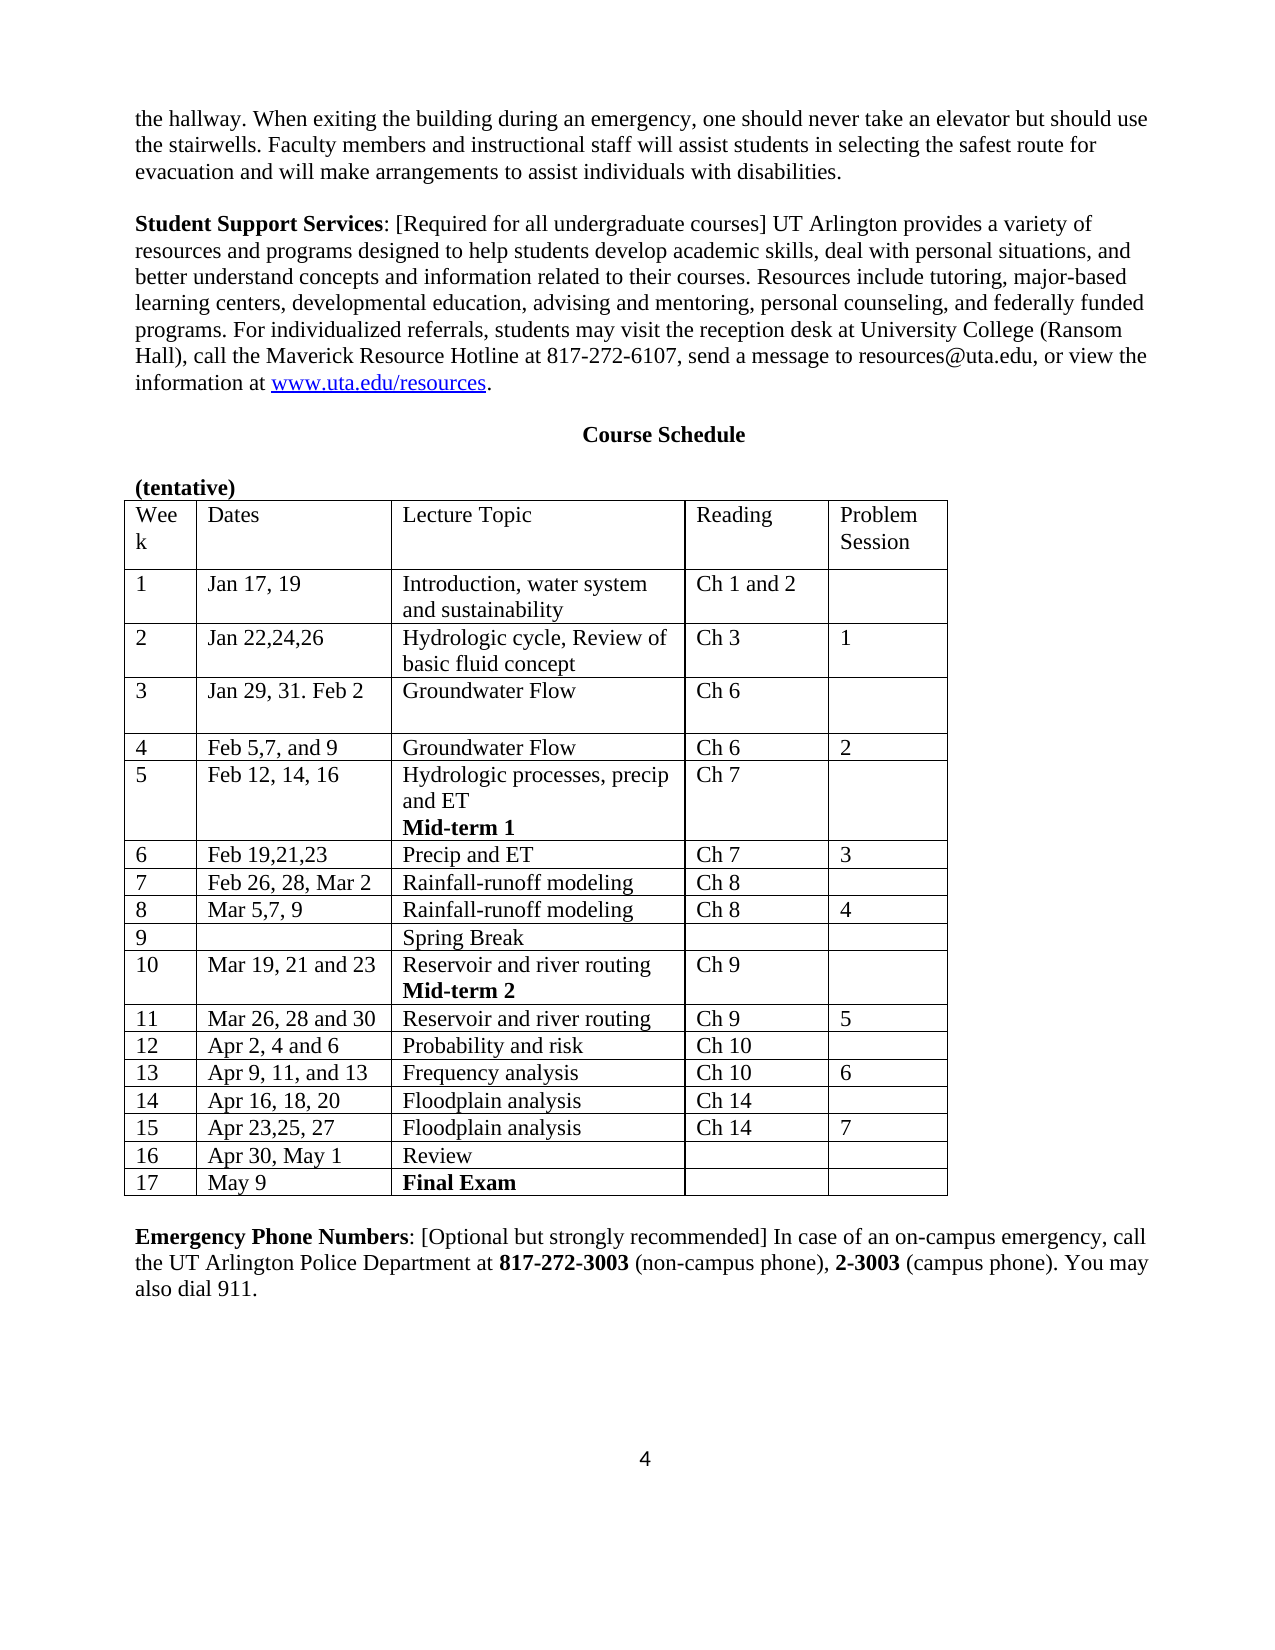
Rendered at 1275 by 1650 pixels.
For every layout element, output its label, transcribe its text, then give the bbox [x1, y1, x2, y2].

text Course Schedule [135, 421, 1155, 448]
table_cell Precip and ET [392, 841, 684, 868]
table_cell [829, 678, 947, 733]
table_cell 4 [829, 896, 947, 922]
table_cell [197, 924, 391, 950]
table_cell Jan 17, 19 [197, 570, 391, 623]
table_cell Review [392, 1142, 684, 1168]
table_cell Ch 7 [686, 761, 828, 840]
table_cell 17 [125, 1169, 196, 1195]
table_cell 8 [125, 896, 196, 922]
table_cell 16 [125, 1142, 196, 1168]
table_cell Jan 29, 31. Feb 2 [197, 678, 391, 733]
table_cell 1 [829, 624, 947, 677]
table_cell 7 [125, 869, 196, 895]
table_cell Feb 26, 28, Mar 2 [197, 869, 391, 895]
text (tentative) [135, 474, 1155, 500]
table_cell Floodplain analysis [392, 1114, 684, 1141]
table_cell 13 [125, 1060, 196, 1086]
table_cell 3 [829, 841, 947, 868]
table_cell 11 [125, 1005, 196, 1031]
text Student Support Services: [Required for all undergraduate courses] UT Arlington provides a variety of resources and programs designed to help students develop academic skills, deal with personal situations, and better understand concepts and information related to their courses. Resources include tutoring, major-based learning centers, developmental education, advising and mentoring, personal counseling, and federally funded programs. For individualized referrals, students may visit the reception desk at University College (Ransom Hall), call the Maverick Resource Hotline at 817-272-6107, send a message to resources@uta.edu, or view the information at www.uta.edu/resources. [135, 210, 1155, 395]
table_cell Rainfall-runoff modeling [392, 869, 684, 895]
table_cell Feb 5,7, and 9 [197, 734, 391, 760]
table_cell Ch 14 [686, 1114, 828, 1141]
table_cell [829, 761, 947, 840]
table_cell Groundwater Flow [392, 678, 684, 733]
table_header Week [125, 501, 196, 569]
table_cell Rainfall-runoff modeling [392, 896, 684, 922]
table_cell Ch 1 and 2 [686, 570, 828, 623]
text Emergency Phone Numbers: [Optional but strongly recommended] In case of an on-campus emergency, call the UT Arlington Police Department at 817-272-3003 (non-campus phone), 2-3003 (campus phone). You may also dial 911. [135, 1223, 1155, 1302]
table_header Lecture Topic [392, 501, 684, 569]
table_cell 3 [125, 678, 196, 733]
table_cell 7 [829, 1114, 947, 1141]
table_cell 12 [125, 1032, 196, 1058]
table_cell Ch 10 [686, 1060, 828, 1086]
table_cell Apr 23,25, 27 [197, 1114, 391, 1141]
table_cell 6 [829, 1060, 947, 1086]
table_cell Hydrologic processes, precip and ET Mid-term 1 [392, 761, 684, 840]
table_header Problem Session [829, 501, 947, 569]
table_cell 4 [125, 734, 196, 760]
table_cell Ch 8 [686, 896, 828, 922]
table_cell Ch 14 [686, 1087, 828, 1113]
table_cell [829, 1032, 947, 1058]
table_header Reading [686, 501, 828, 569]
table_cell [686, 1142, 828, 1168]
table_cell 2 [829, 734, 947, 760]
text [135, 105, 1155, 184]
table_cell [829, 1087, 947, 1113]
table_cell Apr 16, 18, 20 [197, 1087, 391, 1113]
table_cell 5 [125, 761, 196, 840]
table_cell Feb 12, 14, 16 [197, 761, 391, 840]
table_cell Ch 6 [686, 734, 828, 760]
table_cell Reservoir and river routing Mid-term 2 [392, 951, 684, 1004]
table_cell Final Exam [392, 1169, 684, 1195]
table_cell 15 [125, 1114, 196, 1141]
table_cell Mar 26, 28 and 30 [197, 1005, 391, 1031]
table_cell Apr 30, May 1 [197, 1142, 391, 1168]
table_cell [829, 570, 947, 623]
table_cell Feb 19,21,23 [197, 841, 391, 868]
table_cell Mar 19, 21 and 23 [197, 951, 391, 1004]
table_cell Ch 10 [686, 1032, 828, 1058]
table_cell Apr 2, 4 and 6 [197, 1032, 391, 1058]
table_cell Ch 6 [686, 678, 828, 733]
table_cell Groundwater Flow [392, 734, 684, 760]
table_cell Reservoir and river routing [392, 1005, 684, 1031]
table_cell [829, 951, 947, 1004]
table_cell [829, 1169, 947, 1195]
table_cell May 9 [197, 1169, 391, 1195]
table_cell [829, 924, 947, 950]
table_cell Frequency analysis [392, 1060, 684, 1086]
table_cell Introduction, water system and sustainability [392, 570, 684, 623]
table_cell 14 [125, 1087, 196, 1113]
table_cell Ch 9 [686, 1005, 828, 1031]
table_cell Ch 3 [686, 624, 828, 677]
table_cell [686, 1169, 828, 1195]
table_cell 1 [125, 570, 196, 623]
table_cell [829, 869, 947, 895]
table_cell Ch 7 [686, 841, 828, 868]
table_cell 6 [125, 841, 196, 868]
table_cell [686, 924, 828, 950]
table_cell Ch 9 [686, 951, 828, 1004]
table_header Dates [197, 501, 391, 569]
table_cell Floodplain analysis [392, 1087, 684, 1113]
table_cell Apr 9, 11, and 13 [197, 1060, 391, 1086]
table_cell Mar 5,7, 9 [197, 896, 391, 922]
table_cell [829, 1142, 947, 1168]
table_cell 5 [829, 1005, 947, 1031]
table_cell 9 [125, 924, 196, 950]
table_cell Ch 8 [686, 869, 828, 895]
table_cell Jan 22,24,26 [197, 624, 391, 677]
table_cell 10 [125, 951, 196, 1004]
table_cell Probability and risk [392, 1032, 684, 1058]
table_cell Spring Break [392, 924, 684, 950]
table_cell 2 [125, 624, 196, 677]
table_cell Hydrologic cycle, Review of basic fluid concept [392, 624, 684, 677]
